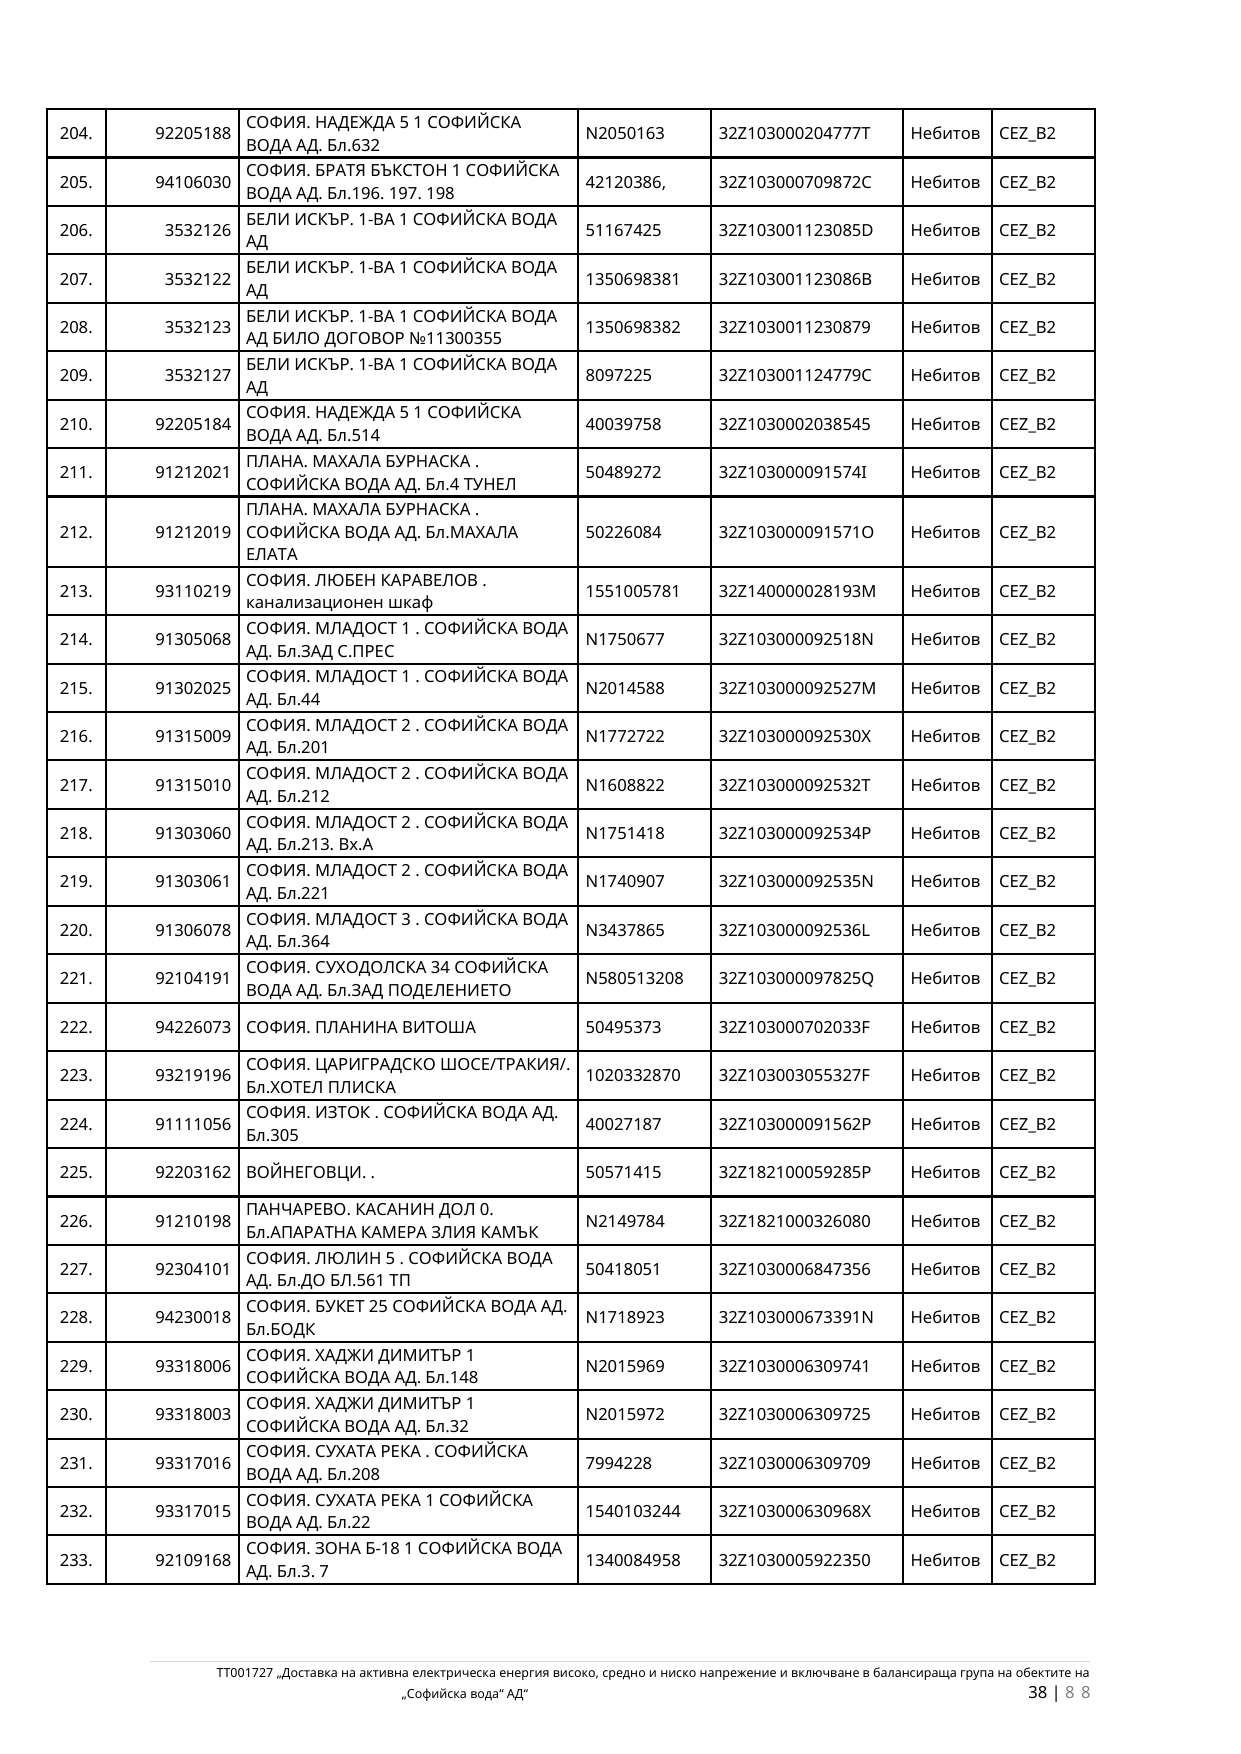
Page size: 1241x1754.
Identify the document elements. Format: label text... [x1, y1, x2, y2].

table_cell 32Z103000091574I [712, 449, 902, 495]
table_cell 32Z103001124779C [712, 352, 902, 398]
table_cell CEZ_B2 [993, 1004, 1094, 1050]
table_cell 32Z103000092527M [712, 665, 902, 711]
table_cell 221. [48, 955, 105, 1002]
table_cell 222. [48, 1004, 105, 1050]
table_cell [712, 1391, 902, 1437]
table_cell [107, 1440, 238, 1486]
table_cell CEZ_B2 [993, 955, 1094, 1002]
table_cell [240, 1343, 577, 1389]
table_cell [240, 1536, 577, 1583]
table_cell 204. [48, 110, 105, 156]
table_cell СОФИЯ. ИЗТОК . СОФИЙСКА ВОДА АД. Бл.305 [240, 1101, 577, 1147]
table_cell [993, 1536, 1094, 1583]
table_cell БЕЛИ ИСКЪР. 1-ВА 1 СОФИЙСКА ВОДА АД [240, 207, 577, 253]
table_cell 207. [48, 255, 105, 302]
table_cell ПАНЧАРЕВО. КАСАНИН ДОЛ 0. Бл.АПАРАТНА КАМЕРА ЗЛИЯ КАМЪК [240, 1198, 577, 1244]
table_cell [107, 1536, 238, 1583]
table_cell CEZ_B2 [993, 907, 1094, 953]
table_cell 32Z103001123085D [712, 207, 902, 253]
table_cell ВОЙНЕГОВЦИ. . [240, 1149, 577, 1195]
table_cell 91303060 [107, 810, 238, 856]
table_cell БЕЛИ ИСКЪР. 1-ВА 1 СОФИЙСКА ВОДА АД [240, 352, 577, 398]
table_cell 91315009 [107, 713, 238, 759]
table_cell N1718923 [579, 1294, 710, 1341]
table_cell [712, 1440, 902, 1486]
table_cell 32Z103000092532T [712, 761, 902, 808]
table_cell 8097225 [579, 352, 710, 398]
table_cell Небитов [904, 1052, 991, 1098]
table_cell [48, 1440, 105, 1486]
table_cell 215. [48, 665, 105, 711]
table_cell CEZ_B2 [993, 810, 1094, 856]
table_cell Небитов [904, 1198, 991, 1244]
table_cell СОФИЯ. ЛЮЛИН 5 . СОФИЙСКА ВОДА АД. Бл.ДО БЛ.561 ТП [240, 1246, 577, 1292]
table_cell СОФИЯ. ЛЮБЕН КАРАВЕЛОВ . канализационен шкаф [240, 568, 577, 614]
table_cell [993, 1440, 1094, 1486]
table_cell 1350698381 [579, 255, 710, 302]
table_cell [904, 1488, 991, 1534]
table_cell CEZ_B2 [993, 401, 1094, 447]
table_cell CEZ_B2 [993, 1101, 1094, 1147]
table_cell Небитов [904, 858, 991, 905]
table_cell Небитов [904, 255, 991, 302]
table_cell 228. [48, 1294, 105, 1341]
table_cell СОФИЯ. МЛАДОСТ 2 . СОФИЙСКА ВОДА АД. Бл.212 [240, 761, 577, 808]
table_cell 32Z103000204777T [712, 110, 902, 156]
table_cell 32Z103000092530X [712, 713, 902, 759]
table_cell СОФИЯ. НАДЕЖДА 5 1 СОФИЙСКА ВОДА АД. Бл.514 [240, 401, 577, 447]
table_cell 214. [48, 616, 105, 662]
table_cell 32Z103003055327F [712, 1052, 902, 1098]
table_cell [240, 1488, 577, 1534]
table_cell 213. [48, 568, 105, 614]
table_cell CEZ_B2 [993, 616, 1094, 662]
table_cell Небитов [904, 665, 991, 711]
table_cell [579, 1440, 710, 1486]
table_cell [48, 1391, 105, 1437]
table_cell СОФИЯ. БУКЕТ 25 СОФИЙСКА ВОДА АД. Бл.БОДК [240, 1294, 577, 1341]
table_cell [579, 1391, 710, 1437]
table_cell N2014588 [579, 665, 710, 711]
table_cell 32Z103000092534P [712, 810, 902, 856]
table_cell 92205184 [107, 401, 238, 447]
table_cell CEZ_B2 [993, 761, 1094, 808]
table_cell Небитов [904, 616, 991, 662]
table_cell CEZ_B2 [993, 255, 1094, 302]
table_cell 91315010 [107, 761, 238, 808]
table_cell 50226084 [579, 498, 710, 566]
table_cell N2149784 [579, 1198, 710, 1244]
table_cell 91305068 [107, 616, 238, 662]
table_cell 32Z103000092518N [712, 616, 902, 662]
table_cell СОФИЯ. ЦАРИГРАДСКО ШОСЕ/ТРАКИЯ/. Бл.ХОТЕЛ ПЛИСКА [240, 1052, 577, 1098]
table_cell 219. [48, 858, 105, 905]
table_cell 224. [48, 1101, 105, 1147]
table_cell БЕЛИ ИСКЪР. 1-ВА 1 СОФИЙСКА ВОДА АД БИЛО ДОГОВОР №11300355 [240, 304, 577, 350]
table_cell 1350698382 [579, 304, 710, 350]
table_cell 50495373 [579, 1004, 710, 1050]
table_cell 94106030 [107, 159, 238, 205]
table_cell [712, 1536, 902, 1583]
table_cell 205. [48, 159, 105, 205]
table_cell ПЛАНА. МАХАЛА БУРНАСКА . СОФИЙСКА ВОДА АД. Бл.4 ТУНЕЛ [240, 449, 577, 495]
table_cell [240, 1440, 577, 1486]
table_cell 51167425 [579, 207, 710, 253]
table_cell 209. [48, 352, 105, 398]
table_cell Небитов [904, 498, 991, 566]
table_cell 92205188 [107, 110, 238, 156]
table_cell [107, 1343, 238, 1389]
table_cell 3532123 [107, 304, 238, 350]
table_cell Небитов [904, 810, 991, 856]
table_cell 32Z103000702033F [712, 1004, 902, 1050]
table_cell 93110219 [107, 568, 238, 614]
table_cell Небитов [904, 1246, 991, 1292]
table_cell 91306078 [107, 907, 238, 953]
table_cell 32Z103000091562P [712, 1101, 902, 1147]
table_cell CEZ_B2 [993, 713, 1094, 759]
table_cell 32Z103000092536L [712, 907, 902, 953]
table_cell СОФИЯ. МЛАДОСТ 2 . СОФИЙСКА ВОДА АД. Бл.201 [240, 713, 577, 759]
table_cell CEZ_B2 [993, 1149, 1094, 1195]
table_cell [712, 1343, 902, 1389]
table_cell Небитов [904, 159, 991, 205]
table_cell N2050163 [579, 110, 710, 156]
table_cell CEZ_B2 [993, 1246, 1094, 1292]
table_cell СОФИЯ. МЛАДОСТ 3 . СОФИЙСКА ВОДА АД. Бл.364 [240, 907, 577, 953]
table_cell 91210198 [107, 1198, 238, 1244]
table_cell 3532126 [107, 207, 238, 253]
table_cell 92203162 [107, 1149, 238, 1195]
table_cell Небитов [904, 1004, 991, 1050]
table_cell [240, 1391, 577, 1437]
table_cell CEZ_B2 [993, 159, 1094, 205]
table_cell 32Z1030011230879 [712, 304, 902, 350]
table_cell СОФИЯ. БРАТЯ БЪКСТОН 1 СОФИЙСКА ВОДА АД. Бл.196. 197. 198 [240, 159, 577, 205]
table_cell 211. [48, 449, 105, 495]
table_cell 40039758 [579, 401, 710, 447]
table_cell 91212019 [107, 498, 238, 566]
table_cell Небитов [904, 352, 991, 398]
table_cell СОФИЯ. МЛАДОСТ 1 . СОФИЙСКА ВОДА АД. Бл.44 [240, 665, 577, 711]
table_cell N1751418 [579, 810, 710, 856]
table_cell Небитов [904, 304, 991, 350]
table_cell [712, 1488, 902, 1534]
table_cell СОФИЯ. ПЛАНИНА ВИТОША [240, 1004, 577, 1050]
table_cell N1740907 [579, 858, 710, 905]
table_cell 1020332870 [579, 1052, 710, 1098]
table_cell Небитов [904, 713, 991, 759]
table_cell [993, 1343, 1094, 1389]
table_cell CEZ_B2 [993, 449, 1094, 495]
table_cell 3532127 [107, 352, 238, 398]
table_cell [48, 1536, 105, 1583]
table_cell ПЛАНА. МАХАЛА БУРНАСКА . СОФИЙСКА ВОДА АД. Бл.МАХАЛА ЕЛАТА [240, 498, 577, 566]
table_cell Небитов [904, 761, 991, 808]
table_cell N580513208 [579, 955, 710, 1002]
table_cell 32Z1821000326080 [712, 1198, 902, 1244]
table_cell 93219196 [107, 1052, 238, 1098]
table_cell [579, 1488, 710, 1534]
table_cell 32Z103000091571O [712, 498, 902, 566]
table_cell CEZ_B2 [993, 352, 1094, 398]
table_cell 218. [48, 810, 105, 856]
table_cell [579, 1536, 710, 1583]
table_cell CEZ_B2 [993, 110, 1094, 156]
table_cell CEZ_B2 [993, 858, 1094, 905]
table_cell 92304101 [107, 1246, 238, 1292]
table_cell N1608822 [579, 761, 710, 808]
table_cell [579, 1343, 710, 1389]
table_cell CEZ_B2 [993, 498, 1094, 566]
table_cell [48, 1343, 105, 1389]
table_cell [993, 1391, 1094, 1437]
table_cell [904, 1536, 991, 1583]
table_cell Небитов [904, 449, 991, 495]
table_cell Небитов [904, 401, 991, 447]
table_cell СОФИЯ. НАДЕЖДА 5 1 СОФИЙСКА ВОДА АД. Бл.632 [240, 110, 577, 156]
table_cell 208. [48, 304, 105, 350]
table_cell 32Z103000709872C [712, 159, 902, 205]
table_cell СОФИЯ. МЛАДОСТ 2 . СОФИЙСКА ВОДА АД. Бл.213. Вх.А [240, 810, 577, 856]
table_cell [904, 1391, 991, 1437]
table_cell 50571415 [579, 1149, 710, 1195]
table_cell 91212021 [107, 449, 238, 495]
table_cell N3437865 [579, 907, 710, 953]
table_cell 210. [48, 401, 105, 447]
table_cell 32Z1030006847356 [712, 1246, 902, 1292]
table_cell Небитов [904, 568, 991, 614]
table_cell БЕЛИ ИСКЪР. 1-ВА 1 СОФИЙСКА ВОДА АД [240, 255, 577, 302]
table_cell 32Z103000097825Q [712, 955, 902, 1002]
table_cell 40027187 [579, 1101, 710, 1147]
table_cell 42120386, [579, 159, 710, 205]
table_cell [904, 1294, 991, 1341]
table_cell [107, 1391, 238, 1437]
table_cell 206. [48, 207, 105, 253]
table_cell 226. [48, 1198, 105, 1244]
table_cell 94226073 [107, 1004, 238, 1050]
table_cell 91302025 [107, 665, 238, 711]
table_cell Небитов [904, 907, 991, 953]
table_cell 91111056 [107, 1101, 238, 1147]
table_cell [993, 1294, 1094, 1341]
table_cell CEZ_B2 [993, 304, 1094, 350]
table_cell 32Z103001123086B [712, 255, 902, 302]
table_cell 216. [48, 713, 105, 759]
table_cell СОФИЯ. МЛАДОСТ 2 . СОФИЙСКА ВОДА АД. Бл.221 [240, 858, 577, 905]
table_cell 32Z103000092535N [712, 858, 902, 905]
table_cell 91303061 [107, 858, 238, 905]
table_cell Небитов [904, 1101, 991, 1147]
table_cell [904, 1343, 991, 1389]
table_cell CEZ_B2 [993, 1052, 1094, 1098]
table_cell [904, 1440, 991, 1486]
table_cell CEZ_B2 [993, 568, 1094, 614]
table_cell CEZ_B2 [993, 207, 1094, 253]
table_cell CEZ_B2 [993, 1198, 1094, 1244]
table_cell СОФИЯ. СУХОДОЛСКА 34 СОФИЙСКА ВОДА АД. Бл.ЗАД ПОДЕЛЕНИЕТО [240, 955, 577, 1002]
table_cell Небитов [904, 110, 991, 156]
table_cell 225. [48, 1149, 105, 1195]
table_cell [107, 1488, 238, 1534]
table_cell 223. [48, 1052, 105, 1098]
table_cell 227. [48, 1246, 105, 1292]
table_cell Небитов [904, 1149, 991, 1195]
table_cell Небитов [904, 955, 991, 1002]
table_cell 50489272 [579, 449, 710, 495]
table_cell 32Z1030002038545 [712, 401, 902, 447]
table_cell N1772722 [579, 713, 710, 759]
table_cell 92104191 [107, 955, 238, 1002]
table_cell 32Z103000673391N [712, 1294, 902, 1341]
table_cell Небитов [904, 207, 991, 253]
table_cell 32Z140000028193M [712, 568, 902, 614]
table_cell N1750677 [579, 616, 710, 662]
table_cell CEZ_B2 [993, 665, 1094, 711]
table_cell 32Z182100059285P [712, 1149, 902, 1195]
table_cell 220. [48, 907, 105, 953]
table_cell 3532122 [107, 255, 238, 302]
table_cell 212. [48, 498, 105, 566]
table_cell 1551005781 [579, 568, 710, 614]
table_cell 94230018 [107, 1294, 238, 1341]
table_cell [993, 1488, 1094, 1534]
table_cell СОФИЯ. МЛАДОСТ 1 . СОФИЙСКА ВОДА АД. Бл.ЗАД С.ПРЕС [240, 616, 577, 662]
table_cell 217. [48, 761, 105, 808]
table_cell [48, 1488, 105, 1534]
table_cell 50418051 [579, 1246, 710, 1292]
